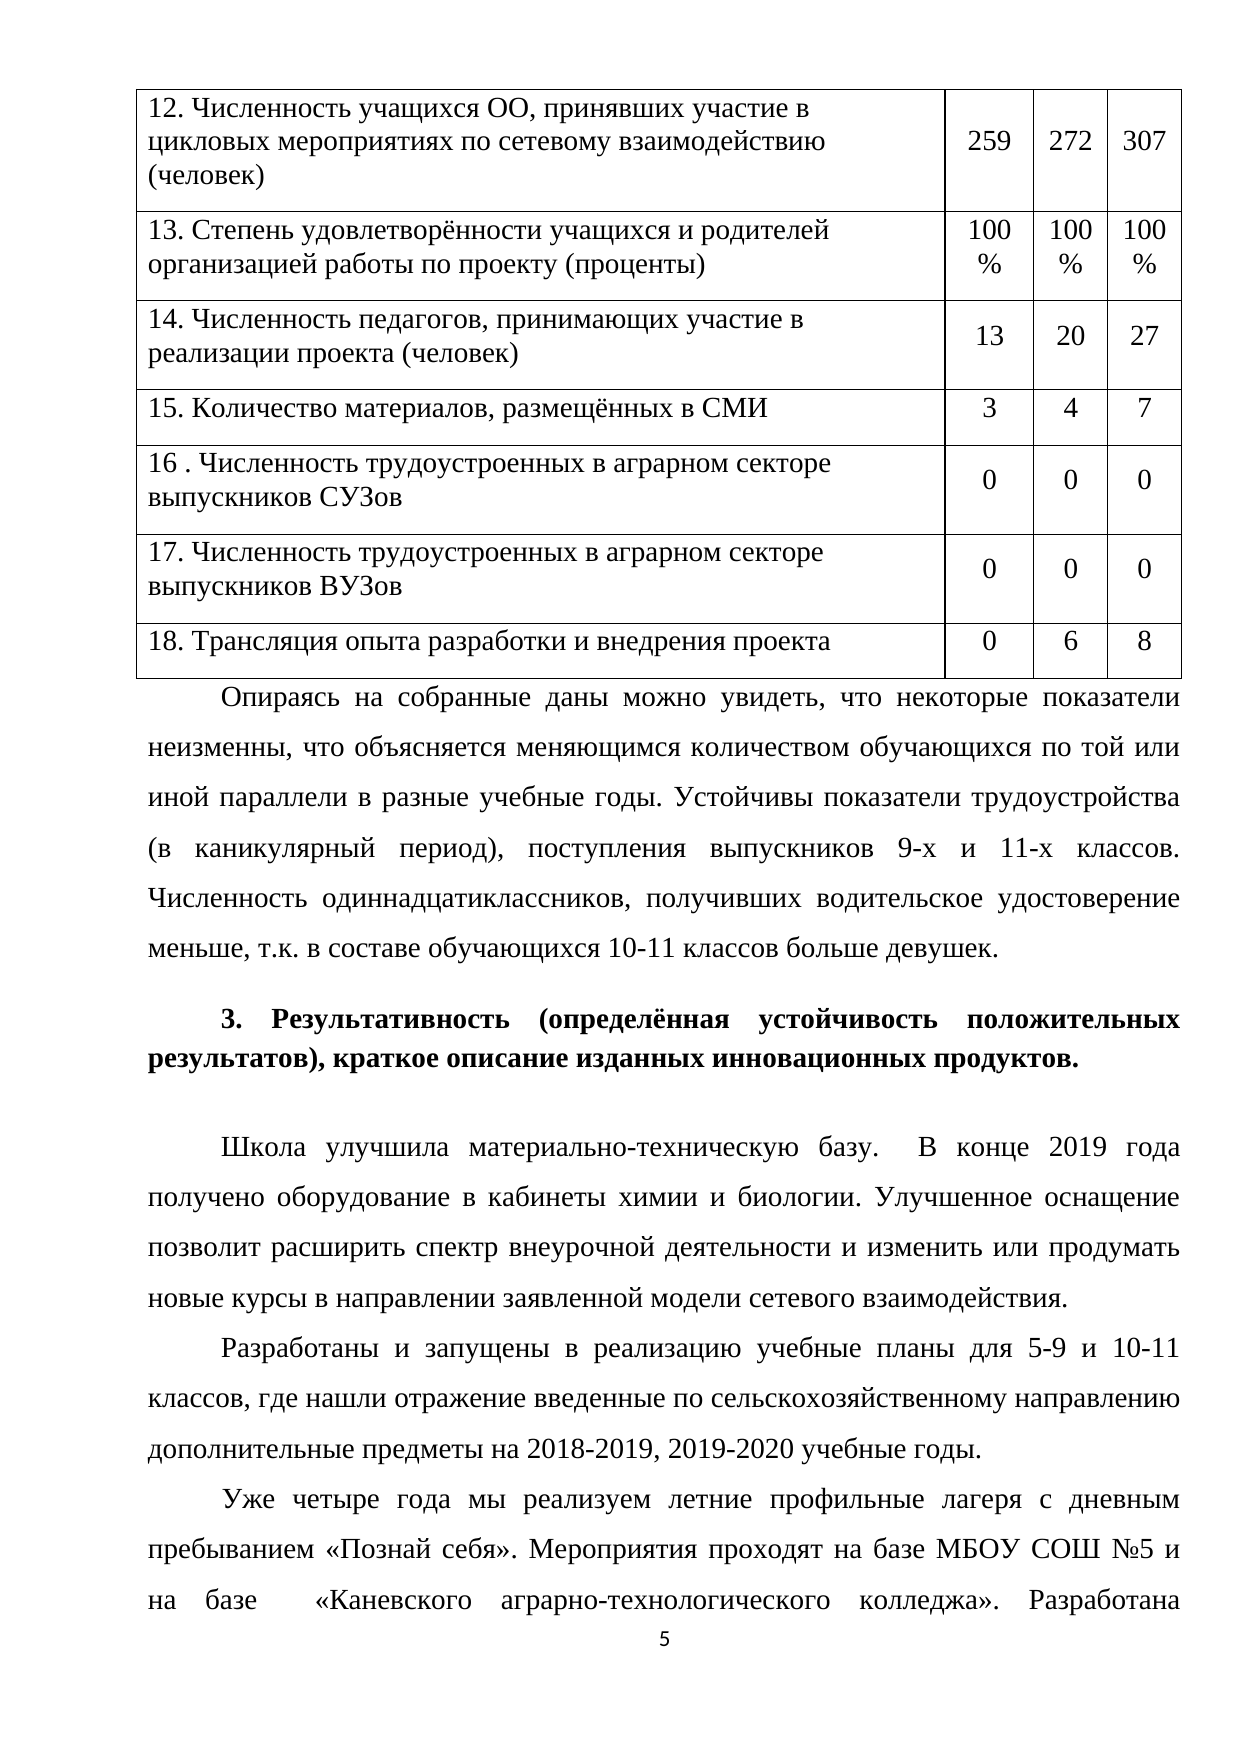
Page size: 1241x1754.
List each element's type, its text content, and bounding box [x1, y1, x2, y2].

table_cell 0 [1034, 446, 1107, 533]
table_cell 0 [946, 535, 1033, 622]
table_cell 100% [946, 212, 1033, 300]
list Разработаны и запущены в реализацию учебные планы для 5-9 и 10-11 классов, где нашли отражение введенные по сельскохозяйственному направлению дополнительные предметы на 2018-2019, 2019-2020 учебные годы. [148, 1330, 1181, 1464]
table_cell 0 [1108, 446, 1181, 533]
table_cell 18. Трансляция опыта разработки и внедрения проекта [137, 624, 944, 678]
table_cell 20 [1034, 301, 1107, 389]
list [148, 1481, 1181, 1615]
table_cell 100% [1108, 212, 1181, 300]
table_cell 6 [1034, 624, 1107, 678]
table_cell 272 [1034, 90, 1107, 211]
table_cell 14. Численность педагогов, принимающих участие в реализации проекта (человек) [137, 301, 944, 389]
table_cell 0 [1034, 535, 1107, 622]
table_cell 17. Численность трудоустроенных в аграрном секторе выпускников ВУЗов [137, 535, 944, 622]
table_cell 3 [946, 390, 1033, 444]
table_cell 16 . Численность трудоустроенных в аграрном секторе выпускников СУЗов [137, 446, 944, 533]
table_cell 0 [946, 446, 1033, 533]
table_cell 259 [946, 90, 1033, 211]
text 3. Результативность (определённая устойчивость положительных результатов), краткое описание изданных инновационных продуктов. [148, 1002, 1181, 1074]
table_cell 100% [1034, 212, 1107, 300]
table_cell 27 [1108, 301, 1181, 389]
table_cell 13 [946, 301, 1033, 389]
table_cell 7 [1108, 390, 1181, 444]
table_cell 12. Численность учащихся ОО, принявших участие в цикловых мероприятиях по сетевому взаимодействию (человек) [137, 90, 944, 211]
table_cell 0 [1108, 535, 1181, 622]
list Школа улучшила материально-техническую базу. В конце 2019 года получено оборудование в кабинеты химии и биологии. Улучшенное оснащение позволит расширить спектр внеурочной деятельности и изменить или продумать новые курсы в направлении заявленной модели сетевого взаимодействия. [148, 1129, 1181, 1313]
table_cell 8 [1108, 624, 1181, 678]
table_cell 15. Количество материалов, размещённых в СМИ [137, 390, 944, 444]
table_cell 4 [1034, 390, 1107, 444]
table_cell 13. Степень удовлетворённости учащихся и родителей организацией работы по проекту (проценты) [137, 212, 944, 300]
table_cell 0 [946, 624, 1033, 678]
table_cell 307 [1108, 90, 1181, 211]
text Опираясь на собранные даны можно увидеть, что некоторые показатели неизменны, что объясняется меняющимся количеством обучающихся по той или иной параллели в разные учебные годы. Устойчивы показатели трудоустройства (в каникулярный период), поступления выпускников 9-х и 11-х классов. Численность одиннадцатиклассников, получивших водительское удостоверение меньше, т.к. в составе обучающихся 10-11 классов больше девушек. [148, 679, 1181, 964]
